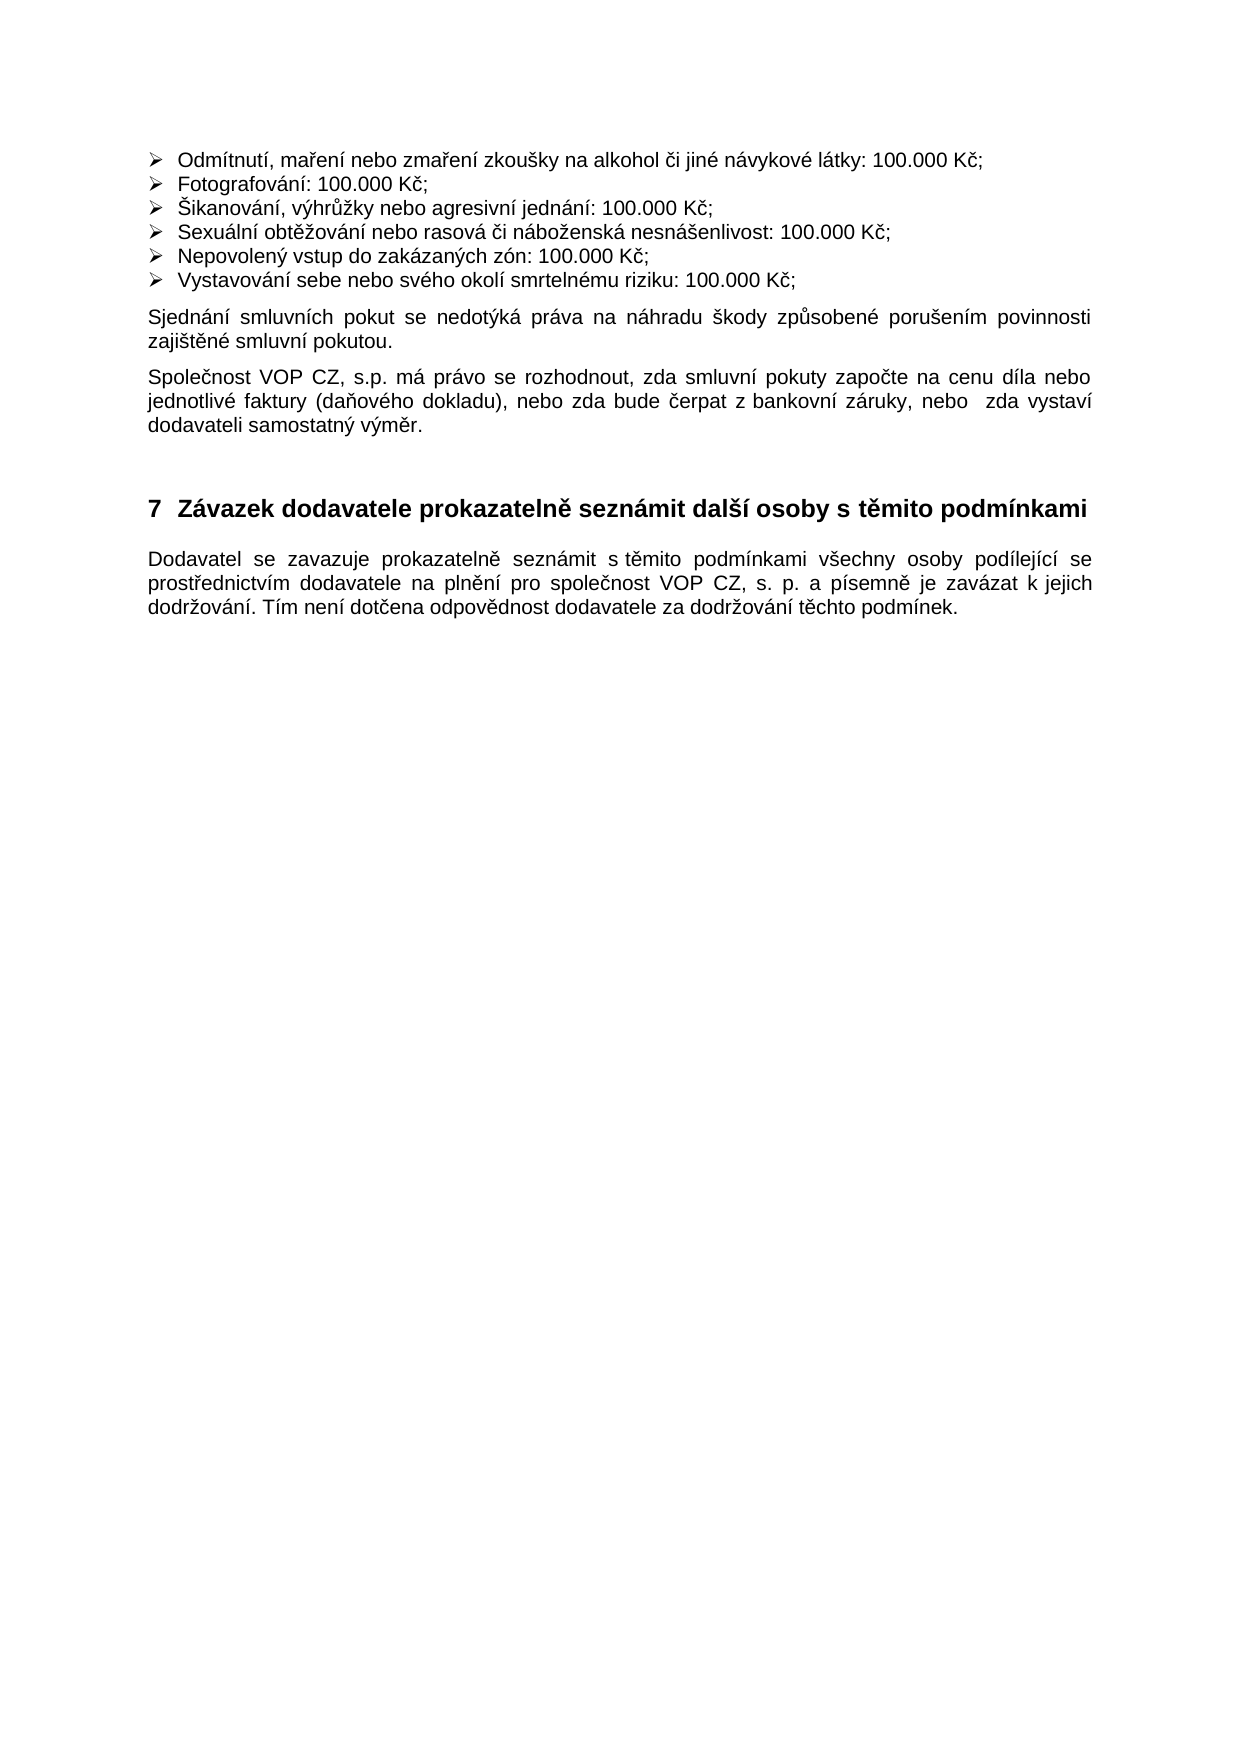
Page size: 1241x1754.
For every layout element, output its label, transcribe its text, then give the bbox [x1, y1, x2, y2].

text Fotografování: 100.000 Kč; [148, 172, 1093, 196]
text Nepovolený vstup do zakázaných zón: 100.000 Kč; [148, 244, 1093, 268]
text Společnost VOP CZ, s.p. má právo se rozhodnout, zda smluvní pokuty započte na cenu díla nebo jednotlivé faktury (daňového dokladu), nebo zda bude čerpat z bankovní záruky, nebo zda vystaví dodavateli samostatný výměr. [148, 365, 1093, 437]
text Vystavování sebe nebo svého okolí smrtelnému riziku: 100.000 Kč; [148, 268, 1093, 292]
text Sjednání smluvních pokut se nedotýká práva na náhradu škody způsobené porušením povinnosti zajištěné smluvní pokutou. [148, 304, 1093, 352]
text Šikanování, výhrůžky nebo agresivní jednání: 100.000 Kč; [148, 196, 1093, 220]
subtitle Závazek dodavatele prokazatelně seznámit další osoby s těmito podmínkami [148, 494, 1093, 523]
text Dodavatel se zavazuje prokazatelně seznámit s těmito podmínkami všechny osoby podílející se prostřednictvím dodavatele na plnění pro společnost VOP CZ, s. p. a písemně je zavázat k jejich dodržování. Tím není dotčena odpovědnost dodavatele za dodržování těchto podmínek. [148, 547, 1093, 619]
text Odmítnutí, maření nebo zmaření zkoušky na alkohol či jiné návykové látky: 100.000 Kč; [148, 148, 1093, 172]
text Sexuální obtěžování nebo rasová či náboženská nesnášenlivost: 100.000 Kč; [148, 220, 1093, 244]
